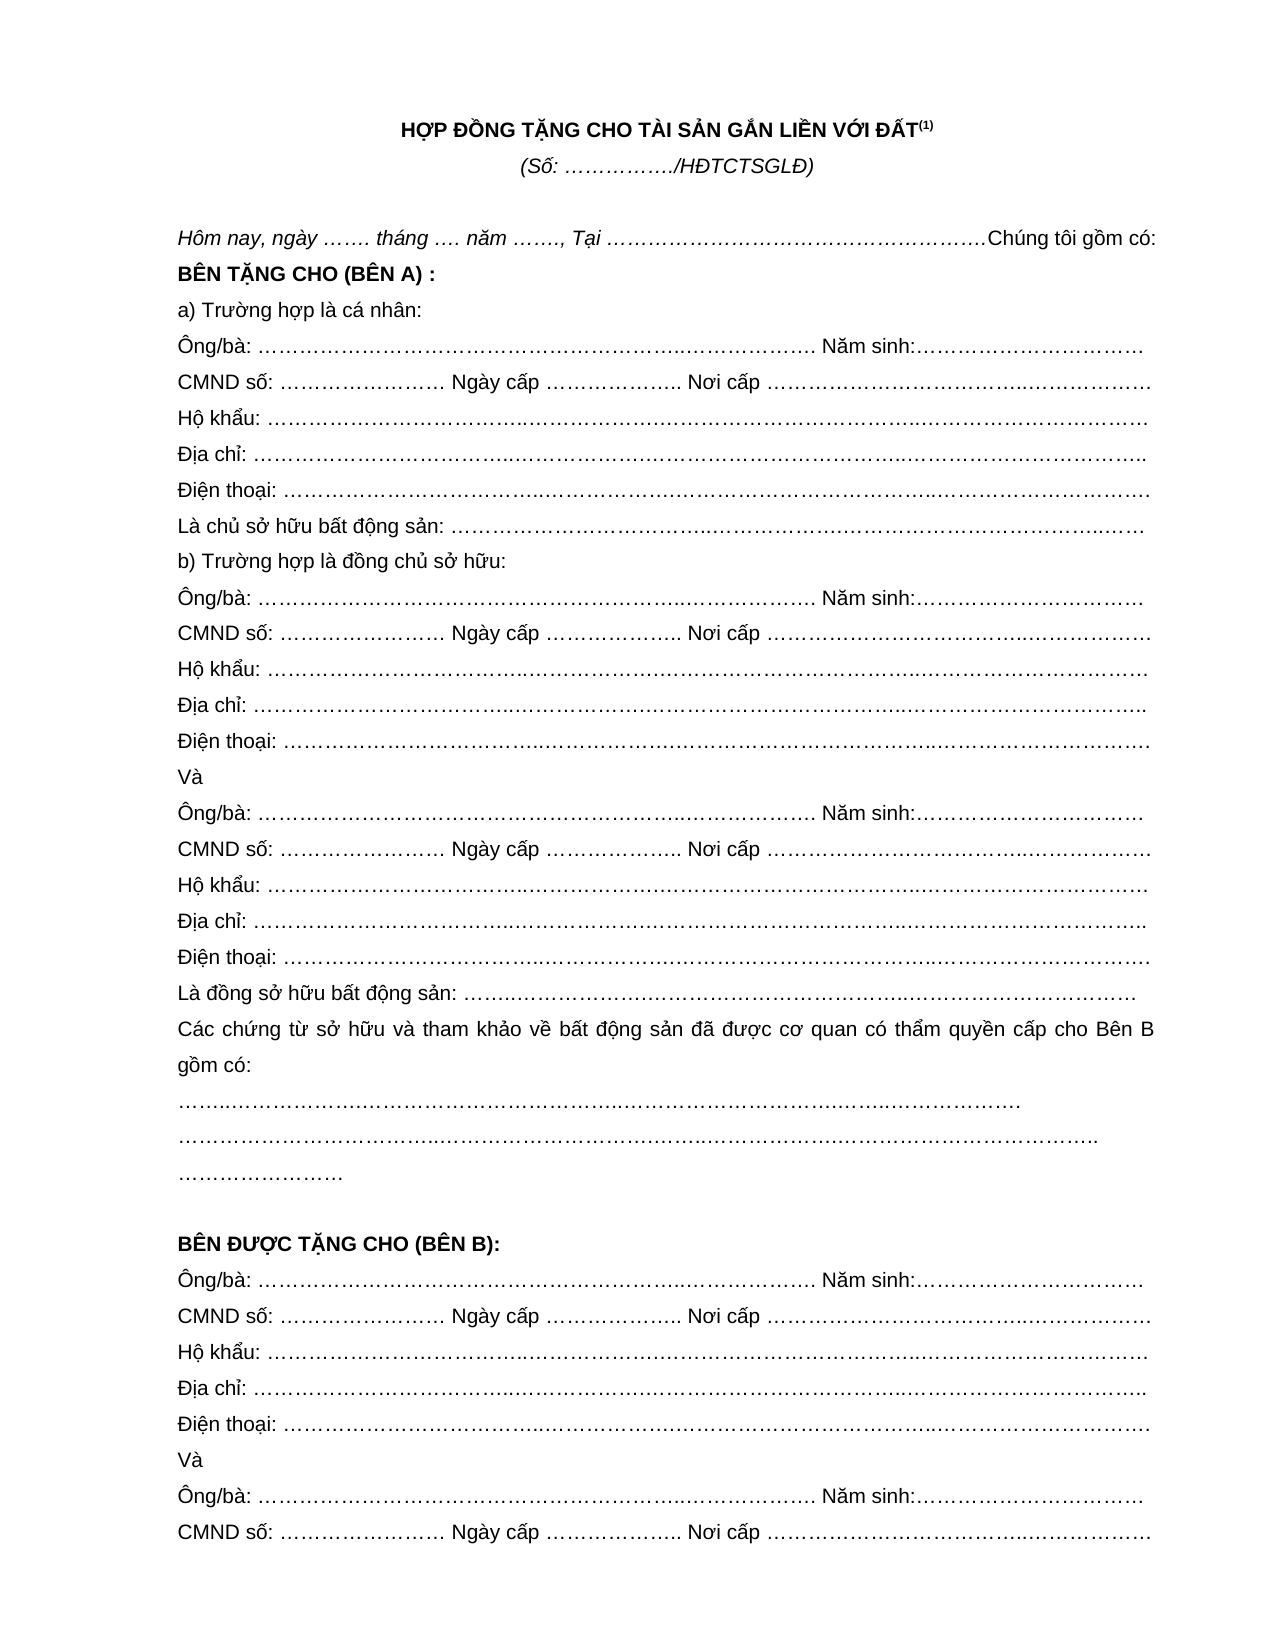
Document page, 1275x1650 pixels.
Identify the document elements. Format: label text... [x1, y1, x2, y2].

text Địa chỉ: ………………………………..……………….………………………………..…………………………….. [177, 442, 1157, 466]
text Ông/bà: ……………………………………………………..………………. Năm sinh:…………………………… [177, 1268, 1157, 1292]
text BÊN ĐƯỢC TẶNG CHO (BÊN B): [177, 1232, 1157, 1256]
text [177, 1376, 1157, 1400]
text CMND số: …………………… Ngày cấp ……………….. Nơi cấp ………………………………..……………… [177, 837, 1157, 861]
text Điện thoại: ………………………………..……………….………………………………..…………………………. [177, 945, 1157, 969]
text BÊN TẶNG CHO (BÊN A) : [177, 262, 1157, 286]
text Ông/bà: ……………………………………………………..………………. Năm sinh:…………………………… [177, 1484, 1157, 1508]
text ……..……………….………………………………..………………………….……..……………….………………………………..………………………….……..……………….………………………………..…………………… [177, 1088, 1157, 1184]
text Và [177, 765, 1157, 789]
text Hộ khẩu: ………………………………..……………….………………………………..…………………………… [177, 406, 1157, 429]
text CMND số: …………………… Ngày cấp ……………….. Nơi cấp ………………………………..……………… [177, 1304, 1157, 1328]
text Địa chỉ: ………………………………..……………….………………………………..…………………………….. [177, 909, 1157, 933]
text Địa chỉ: ………………………………..……………….………………………………..…………………………….. [177, 693, 1157, 717]
text Hộ khẩu: ………………………………..……………….………………………………..…………………………… [177, 873, 1157, 897]
text Điện thoại: ………………………………..……………….………………………………..…………………………. [177, 729, 1157, 753]
text Các chứng từ sở hữu và tham khảo về bất động sản đã được cơ quan có thẩm quyền cấp cho Bên B gồm có: [177, 1017, 1157, 1076]
text Là đồng sở hữu bất động sản: ……..……………….………………………………..…………………………… [177, 981, 1157, 1004]
text Ông/bà: ……………………………………………………..………………. Năm sinh:…………………………… [177, 334, 1157, 358]
text Hộ khẩu: ………………………………..……………….………………………………..…………………………… [177, 1340, 1157, 1364]
text Là chủ sở hữu bất động sản: ………………………………..……………….………………………………..…… [177, 513, 1157, 537]
text Ông/bà: ……………………………………………………..………………. Năm sinh:…………………………… [177, 801, 1157, 825]
text CMND số: …………………… Ngày cấp ……………….. Nơi cấp ………………………………..……………… [177, 621, 1157, 645]
text Hộ khẩu: ………………………………..……………….………………………………..…………………………… [177, 657, 1157, 681]
text Ông/bà: ……………………………………………………..………………. Năm sinh:…………………………… [177, 585, 1157, 609]
text Và [177, 1448, 1157, 1472]
text Điện thoại: ………………………………..……………….………………………………..…………………………. [177, 477, 1157, 501]
text CMND số: …………………… Ngày cấp ……………….. Nơi cấp ………………………………..……………… [177, 370, 1157, 394]
text CMND số: …………………… Ngày cấp ……………….. Nơi cấp ………………………………..……………… [177, 1520, 1157, 1544]
text a) Trường hợp là cá nhân: [177, 298, 1157, 322]
text Hôm nay, ngày ……. tháng …. năm ……., Tại ……………………………………………….Chúng tôi gồm có: [177, 226, 1157, 250]
text (Số: ……………./HĐTCTSGLĐ) [177, 154, 1157, 178]
text HỢP ĐỒNG TẶNG CHO TÀI SẢN GẮN LIỀN VỚI ĐẤT(1) [177, 118, 1157, 142]
text b) Trường hợp là đồng chủ sở hữu: [177, 549, 1157, 573]
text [177, 1412, 1157, 1436]
